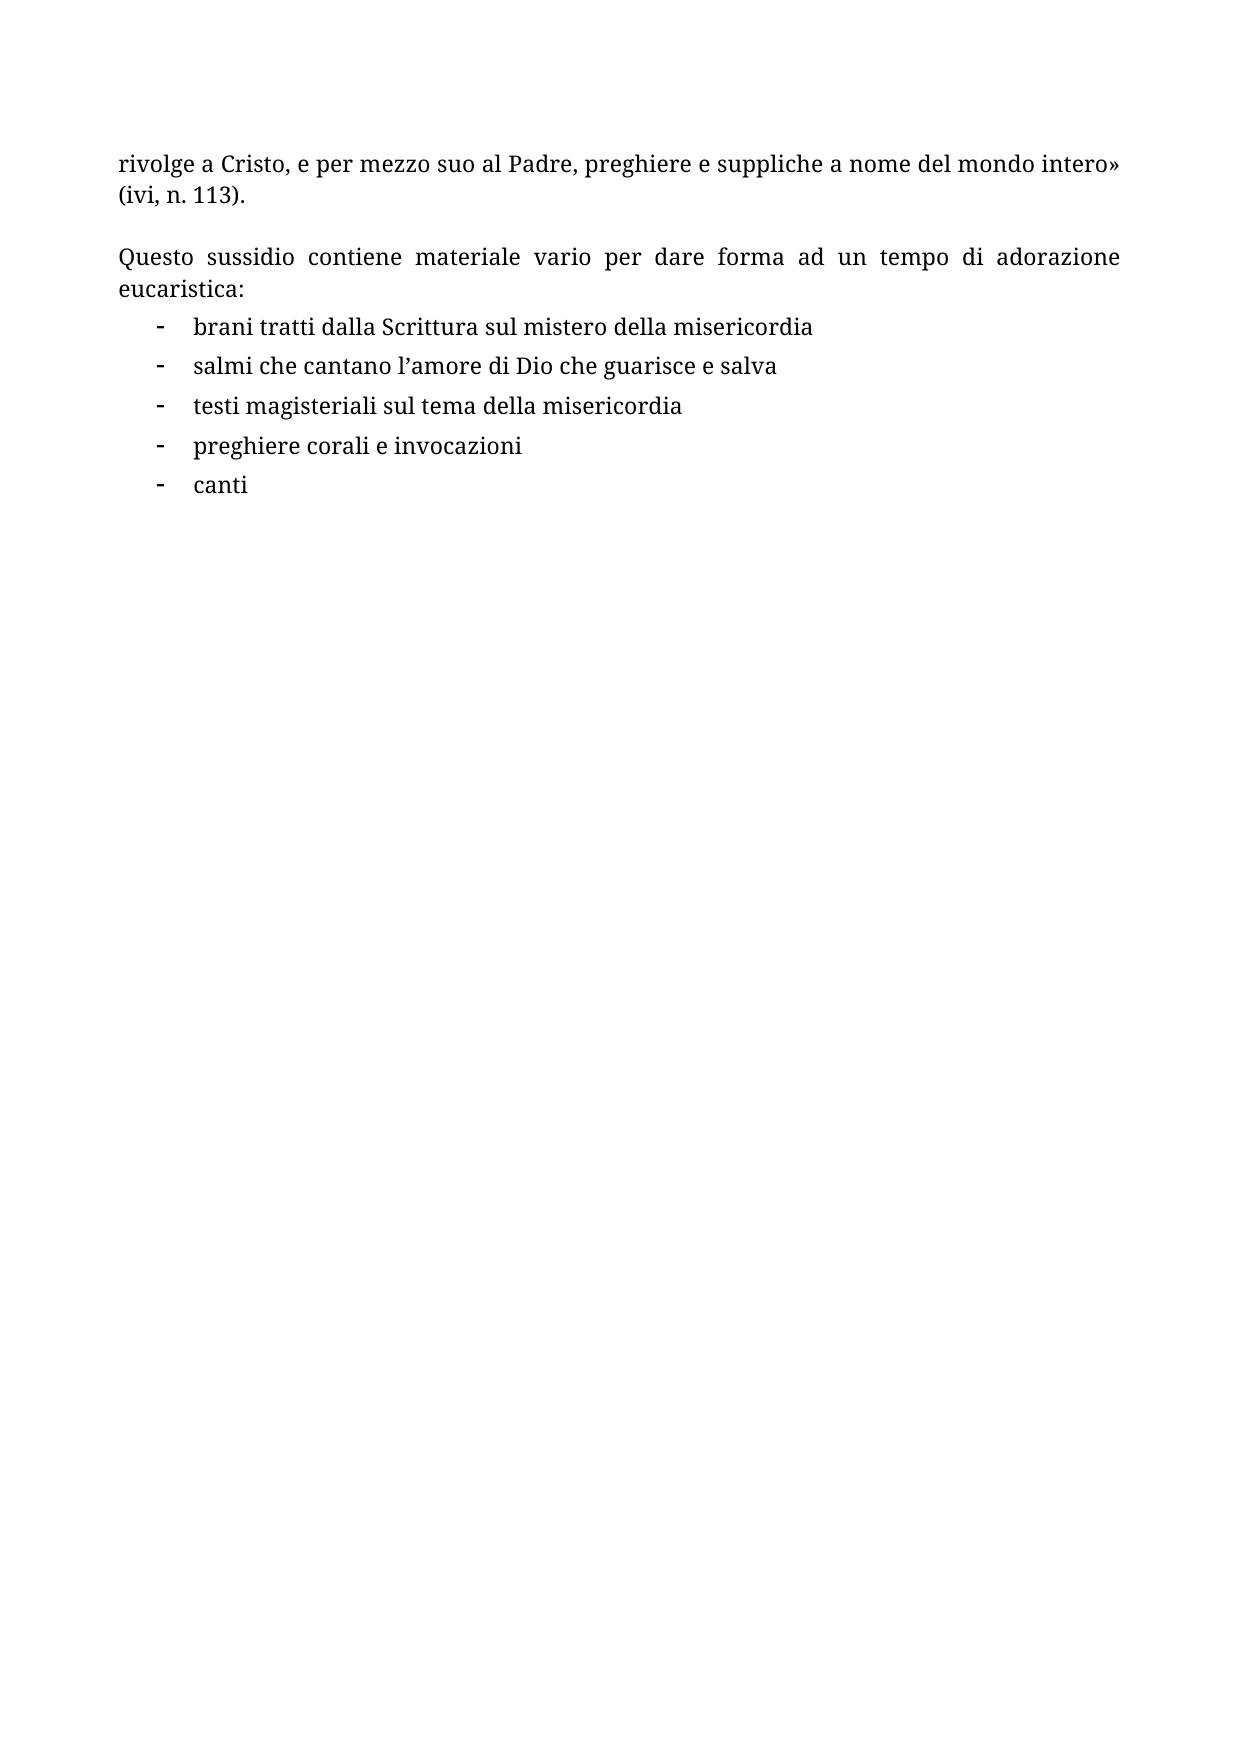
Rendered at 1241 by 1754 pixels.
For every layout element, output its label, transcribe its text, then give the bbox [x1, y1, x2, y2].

list canti [156, 463, 1122, 502]
list brani tratti dalla Scrittura sul mistero della misericordia [156, 304, 1122, 343]
list salmi che cantano l’amore di Dio che guarisce e salva [156, 343, 1122, 383]
text Questo sussidio contiene materiale vario per dare forma ad un tempo di adorazione eucaristica: [118, 241, 1122, 304]
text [118, 148, 1122, 210]
list preghiere corali e invocazioni [156, 423, 1122, 463]
list testi magisteriali sul tema della misericordia [156, 383, 1122, 423]
